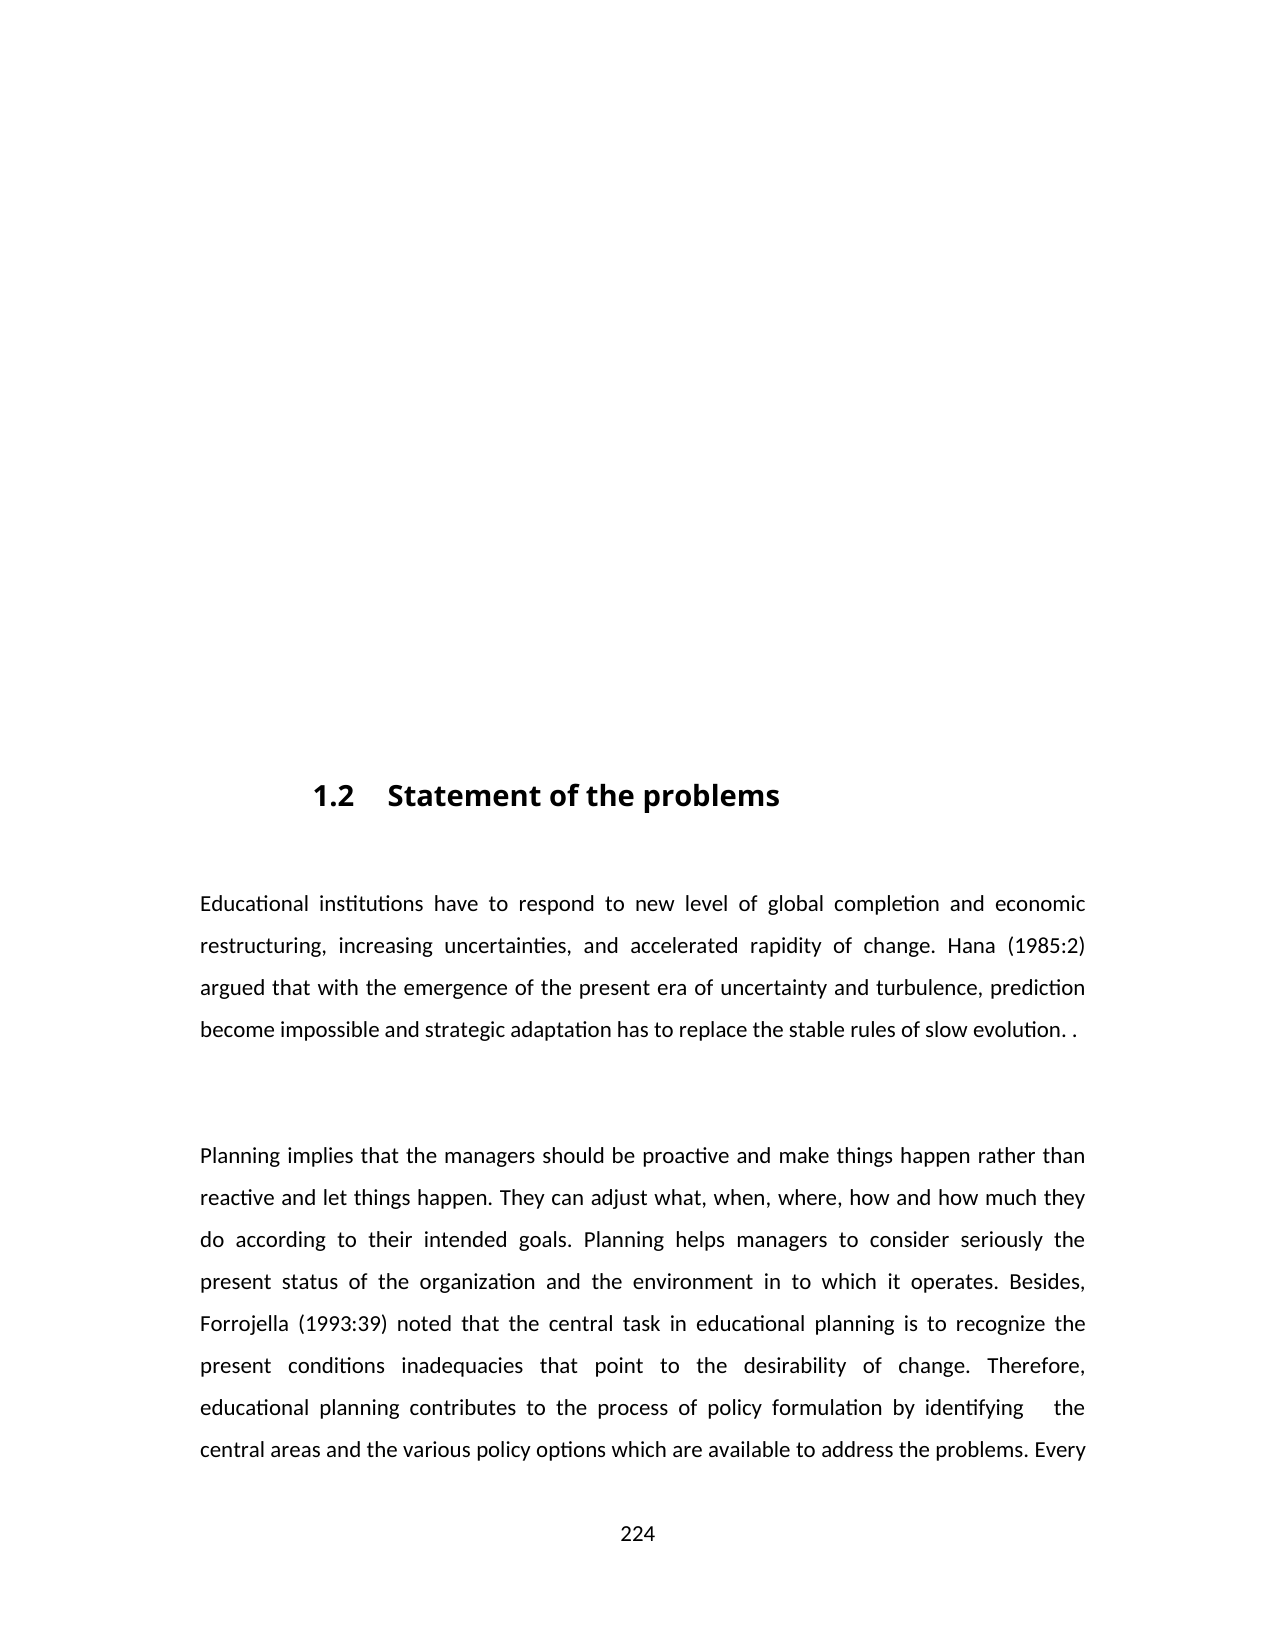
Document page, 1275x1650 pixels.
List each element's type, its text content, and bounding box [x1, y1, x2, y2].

text Educational institutions have to respond to new level of global completion and economic restructuring, increasing uncertainties, and accelerated rapidity of change. Hana (1985:2) argued that with the emergence of the present era of uncertainty and turbulence, prediction become impossible and strategic adaptation has to replace the stable rules of slow evolution. . [200, 889, 1087, 1043]
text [200, 1141, 1087, 1463]
list Statement of the problems [312, 775, 1087, 815]
